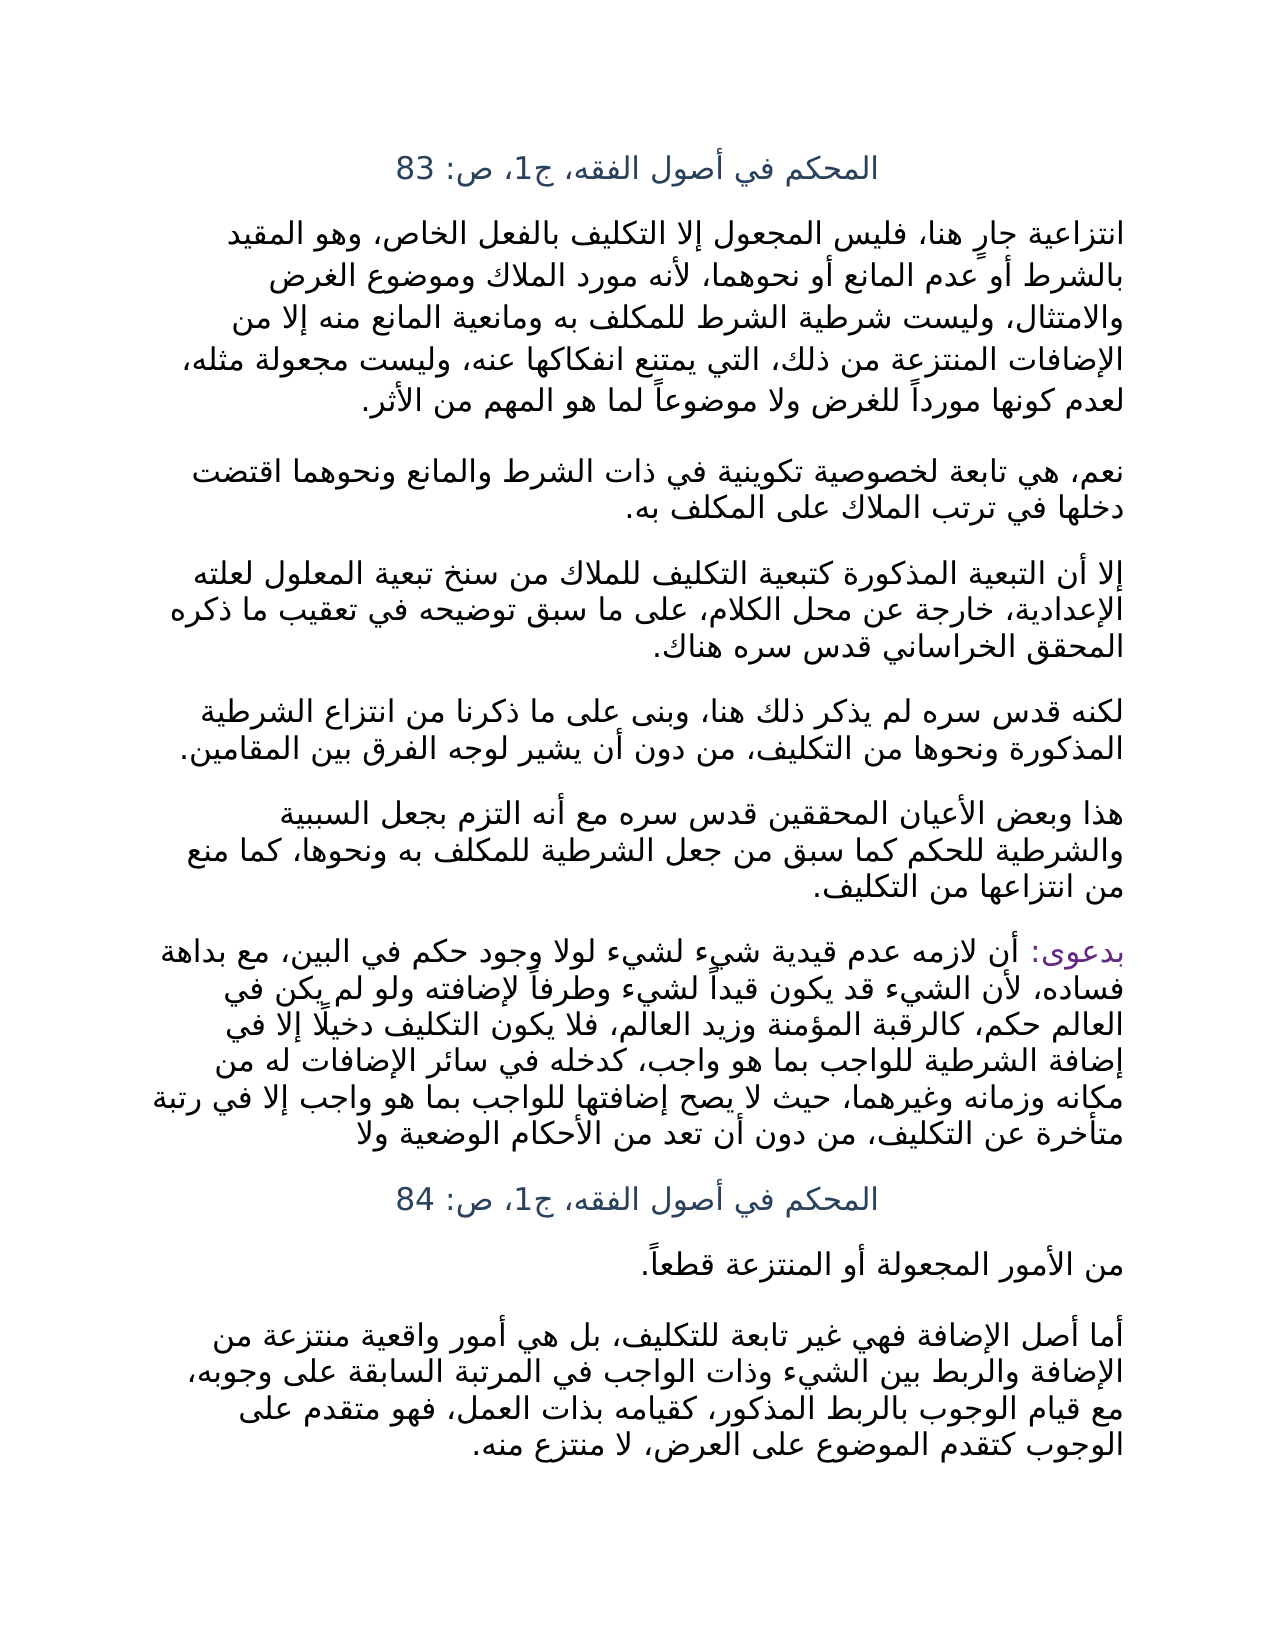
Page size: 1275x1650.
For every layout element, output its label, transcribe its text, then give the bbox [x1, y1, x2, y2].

text انتزاعية جارٍ هنا، فليس المجعول إلا التكليف بالفعل الخاص، وهو المقيد بالشرط أو عدم المانع أو نحوهما، لأنه مورد الملاك وموضوع الغرض والامتثال، وليست شرطية الشرط للمكلف به ومانعية المانع منه إلا من الإضافات المنتزعة من ذلك، التي يمتنع انفكاكها عنه، وليست مجعولة مثله، لعدم كونها مورداً للغرض ولا موضوعاً لما هو المهم من الأثر. [150, 216, 1125, 419]
text المحكم في أصول الفقه، ج‏1، ص: 83 [150, 150, 1125, 186]
text من الأمور المجعولة أو المنتزعة قطعاً. [150, 1247, 1125, 1283]
text إلا أن التبعية المذكورة كتبعية التكليف للملاك من سنخ تبعية المعلول لعلته الإعدادية، خارجة عن محل الكلام، على ما سبق توضيحه في تعقيب ما ذكره المحقق الخراساني قدس سره هناك. [150, 555, 1125, 664]
text نعم، هي تابعة لخصوصية تكوينية في ذات الشرط والمانع ونحوهما اقتضت دخلها في ترتب الملاك على المكلف به. [150, 453, 1125, 526]
text المحكم في أصول الفقه، ج‏1، ص: 84 [150, 1181, 1125, 1217]
text لكنه قدس سره لم يذكر ذلك هنا، وبنى على ما ذكرنا من انتزاع الشرطية المذكورة ونحوها من التكليف، من دون أن يشير لوجه الفرق بين المقامين. [150, 694, 1125, 766]
text هذا وبعض الأعيان المحققين قدس سره مع أنه التزم بجعل السببية والشرطية للحكم كما سبق من جعل الشرطية للمكلف به ونحوها، كما منع من انتزاعها من التكليف. [150, 796, 1125, 904]
text أما أصل الإضافة فهي غير تابعة للتكليف، بل هي أمور واقعية منتزعة من الإضافة والربط بين الشي‏ء وذات الواجب في المرتبة السابقة على وجوبه، مع قيام الوجوب بالربط المذكور، كقيامه بذات العمل، فهو متقدم على الوجوب كتقدم الموضوع على العرض، لا منتزع منه. [150, 1317, 1125, 1463]
text بدعوى: أن لازمه عدم قيدية شي‏ء لشي‏ء لولا وجود حكم في البين، مع بداهة فساده، لأن الشي‏ء قد يكون قيداً لشي‏ء وطرفاً لإضافته ولو لم يكن في العالم حكم، كالرقبة المؤمنة وزيد العالم، فلا يكون التكليف دخيلًا إلا في إضافة الشرطية للواجب بما هو واجب، كدخله في سائر الإضافات له من مكانه وزمانه وغيرهما، حيث لا يصح إضافتها للواجب بما هو واجب إلا في رتبة متأخرة عن التكليف، من دون أن تعد من الأحكام الوضعية ولا [150, 934, 1125, 1152]
